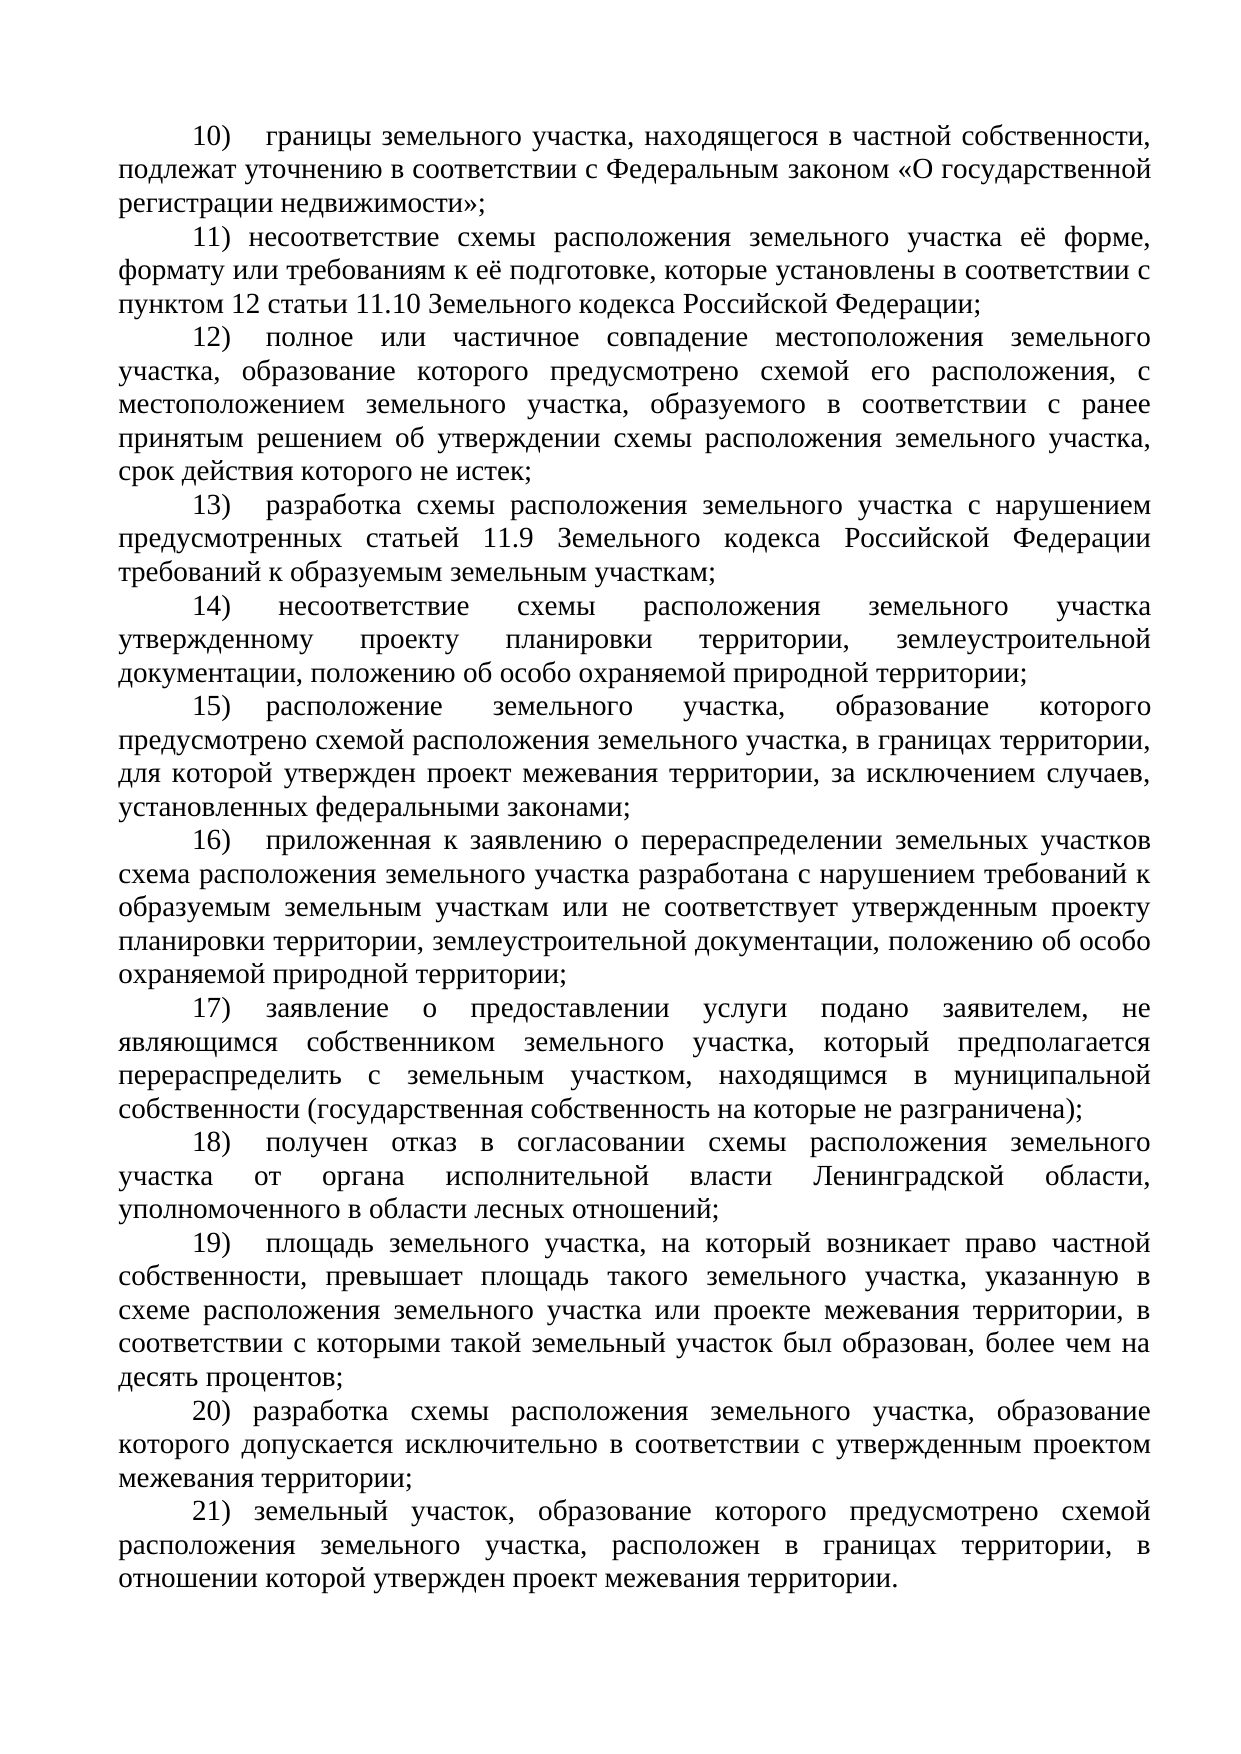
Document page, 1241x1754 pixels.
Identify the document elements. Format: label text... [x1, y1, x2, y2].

text 11) несоответствие схемы расположения земельного участка её форме, формату или требованиям к её подготовке, которые установлены в соответствии с пунктом 12 статьи 11.10 Земельного кодекса Российской Федерации; [118, 219, 1152, 319]
text 20) разработка схемы расположения земельного участка, образование которого допускается исключительно в соответствии с утвержденным проектом межевания территории; [118, 1393, 1152, 1493]
text 17) заявление о предоставлении услуги подано заявителем, не являющимся собственником земельного участка, который предполагается перераспределить с земельным участком, находящимся в муниципальной собственности (государственная собственность на которые не разграничена); [118, 990, 1152, 1124]
text 12) полное или частичное совпадение местоположения земельного участка, образование которого предусмотрено схемой его расположения, с местоположением земельного участка, образуемого в соответствии с ранее принятым решением об утверждении схемы расположения земельного участка, срок действия которого не истек; [118, 319, 1152, 487]
text 10) границы земельного участка, находящегося в частной собственности, подлежат уточнению в соответствии с Федеральным законом «О государственной регистрации недвижимости»; [118, 118, 1152, 219]
text 13) разработка схемы расположения земельного участка с нарушением предусмотренных статьей 11.9 Земельного кодекса Российской Федерации требований к образуемым земельным участкам; [118, 487, 1152, 588]
text 14) несоответствие схемы расположения земельного участка утвержденному проекту планировки территории, землеустроительной документации, положению об особо охраняемой природной территории; [118, 588, 1152, 688]
text 19) площадь земельного участка, на который возникает право частной собственности, превышает площадь такого земельного участка, указанную в схеме расположения земельного участка или проекте межевания территории, в соответствии с которыми такой земельный участок был образован, более чем на десять процентов; [118, 1225, 1152, 1393]
text 16) приложенная к заявлению о перераспределении земельных участков схема расположения земельного участка разработана с нарушением требований к образуемым земельным участкам или не соответствует утвержденным проекту планировки территории, землеустроительной документации, положению об особо охраняемой природной территории; [118, 822, 1152, 990]
text 15) расположение земельного участка, образование которого предусмотрено схемой расположения земельного участка, в границах территории, для которой утвержден проект межевания территории, за исключением случаев, установленных федеральными законами; [118, 688, 1152, 822]
text 18) получен отказ в согласовании схемы расположения земельного участка от органа исполнительной власти Ленинградской области, уполномоченного в области лесных отношений; [118, 1124, 1152, 1225]
text 21) земельный участок, образование которого предусмотрено схемой расположения земельного участка, расположен в границах территории, в отношении которой утвержден проект межевания территории. [118, 1493, 1152, 1594]
